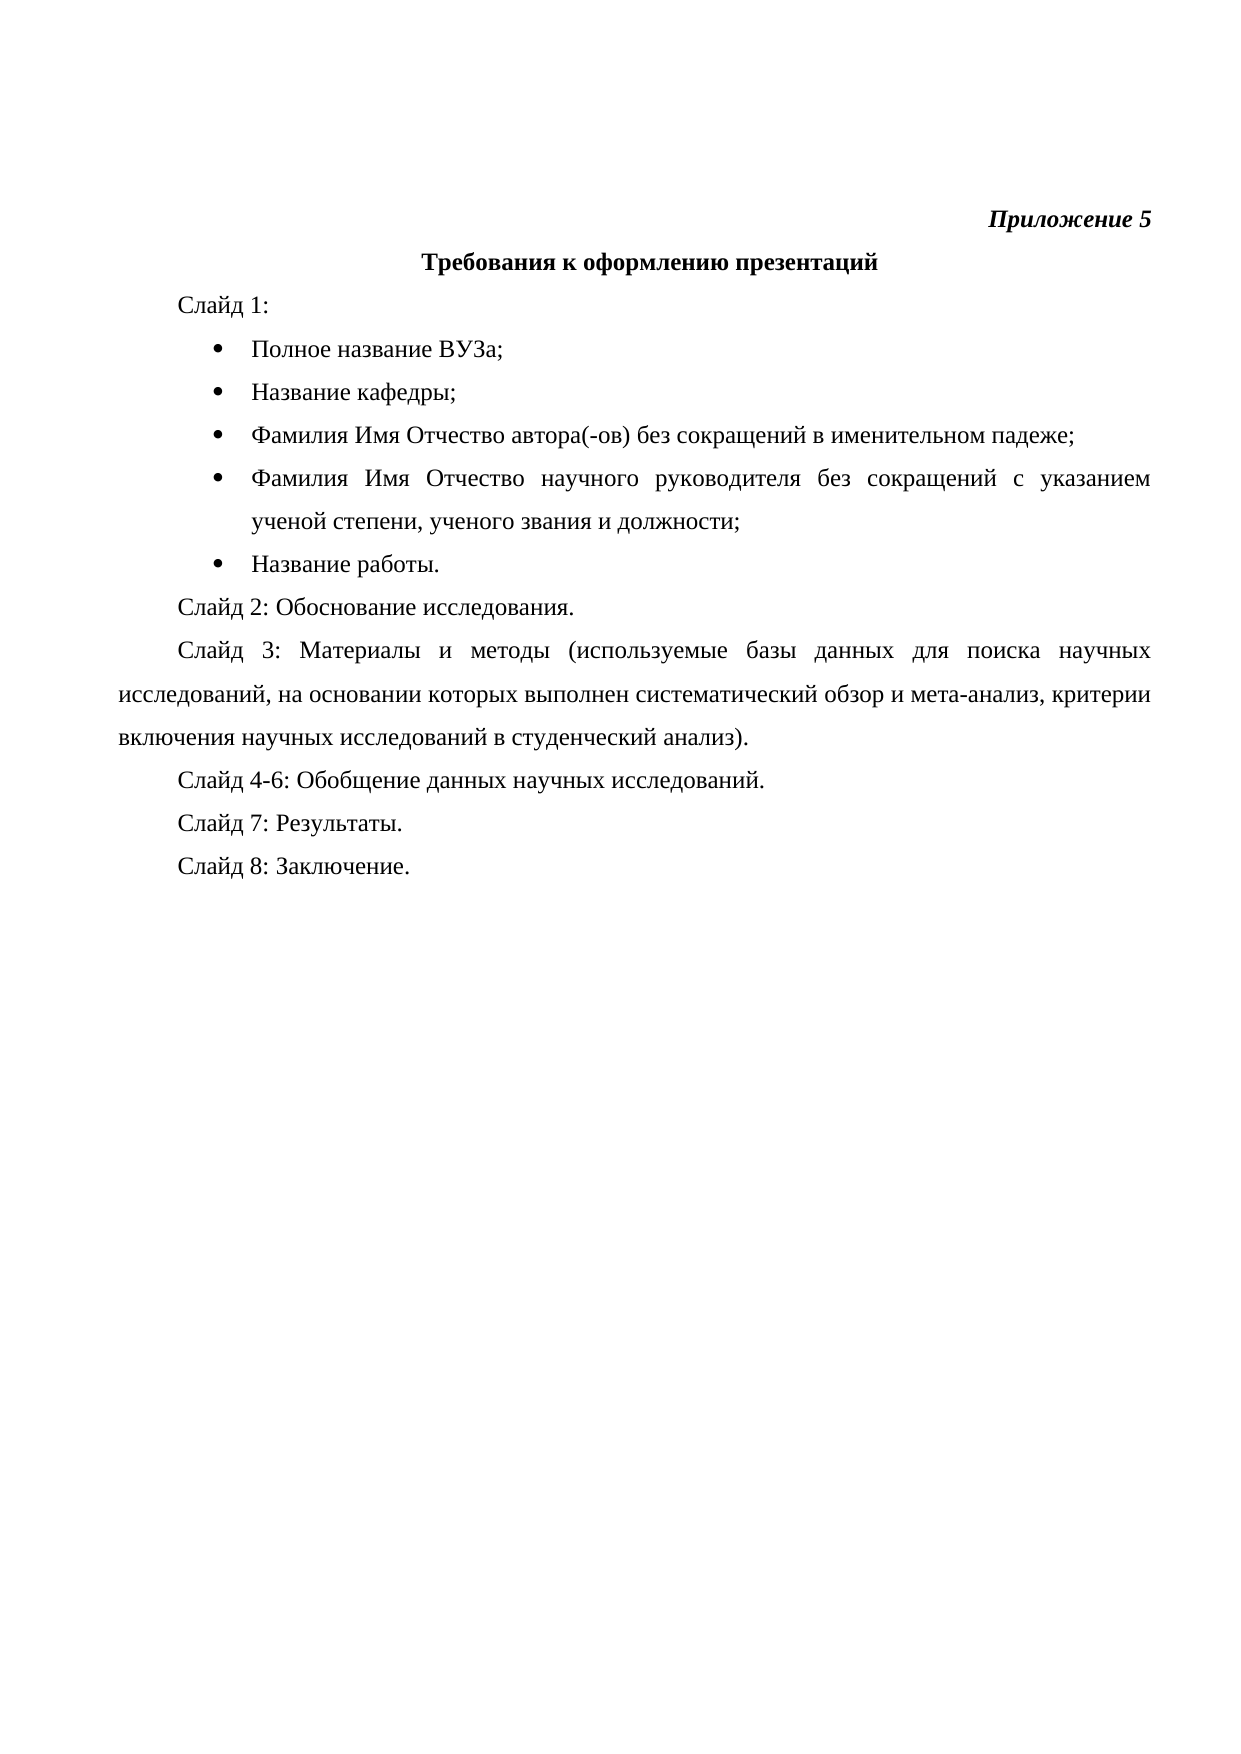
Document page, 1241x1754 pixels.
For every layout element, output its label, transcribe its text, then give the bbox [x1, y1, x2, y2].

list Фамилия Имя Отчество автора(-ов) без сокращений в именительном падеже; [213, 420, 1152, 449]
text Слайд 1: [118, 291, 1152, 319]
text Слайд 2: Обоснование исследования. [118, 592, 1152, 621]
text Слайд 7: Результаты. [118, 808, 1152, 837]
list Полное название ВУЗа; [213, 334, 1152, 362]
text Слайд 3: Материалы и методы (используемые базы данных для поиска научных исследований, на основании которых выполнен систематический обзор и мета-анализ, критерии включения научных исследований в студенческий анализ). [118, 636, 1152, 751]
list Название кафедры; [213, 377, 1152, 406]
text Слайд 8: Заключение. [118, 851, 1152, 880]
text Приложение 5 [88, 204, 1152, 233]
text Требования к оформлению презентаций [88, 247, 1152, 276]
list Название работы. [213, 549, 1152, 578]
text Слайд 4-6: Обобщение данных научных исследований. [118, 765, 1152, 794]
list Фамилия Имя Отчество научного руководителя без сокращений с указанием ученой степени, ученого звания и должности; [213, 463, 1152, 535]
